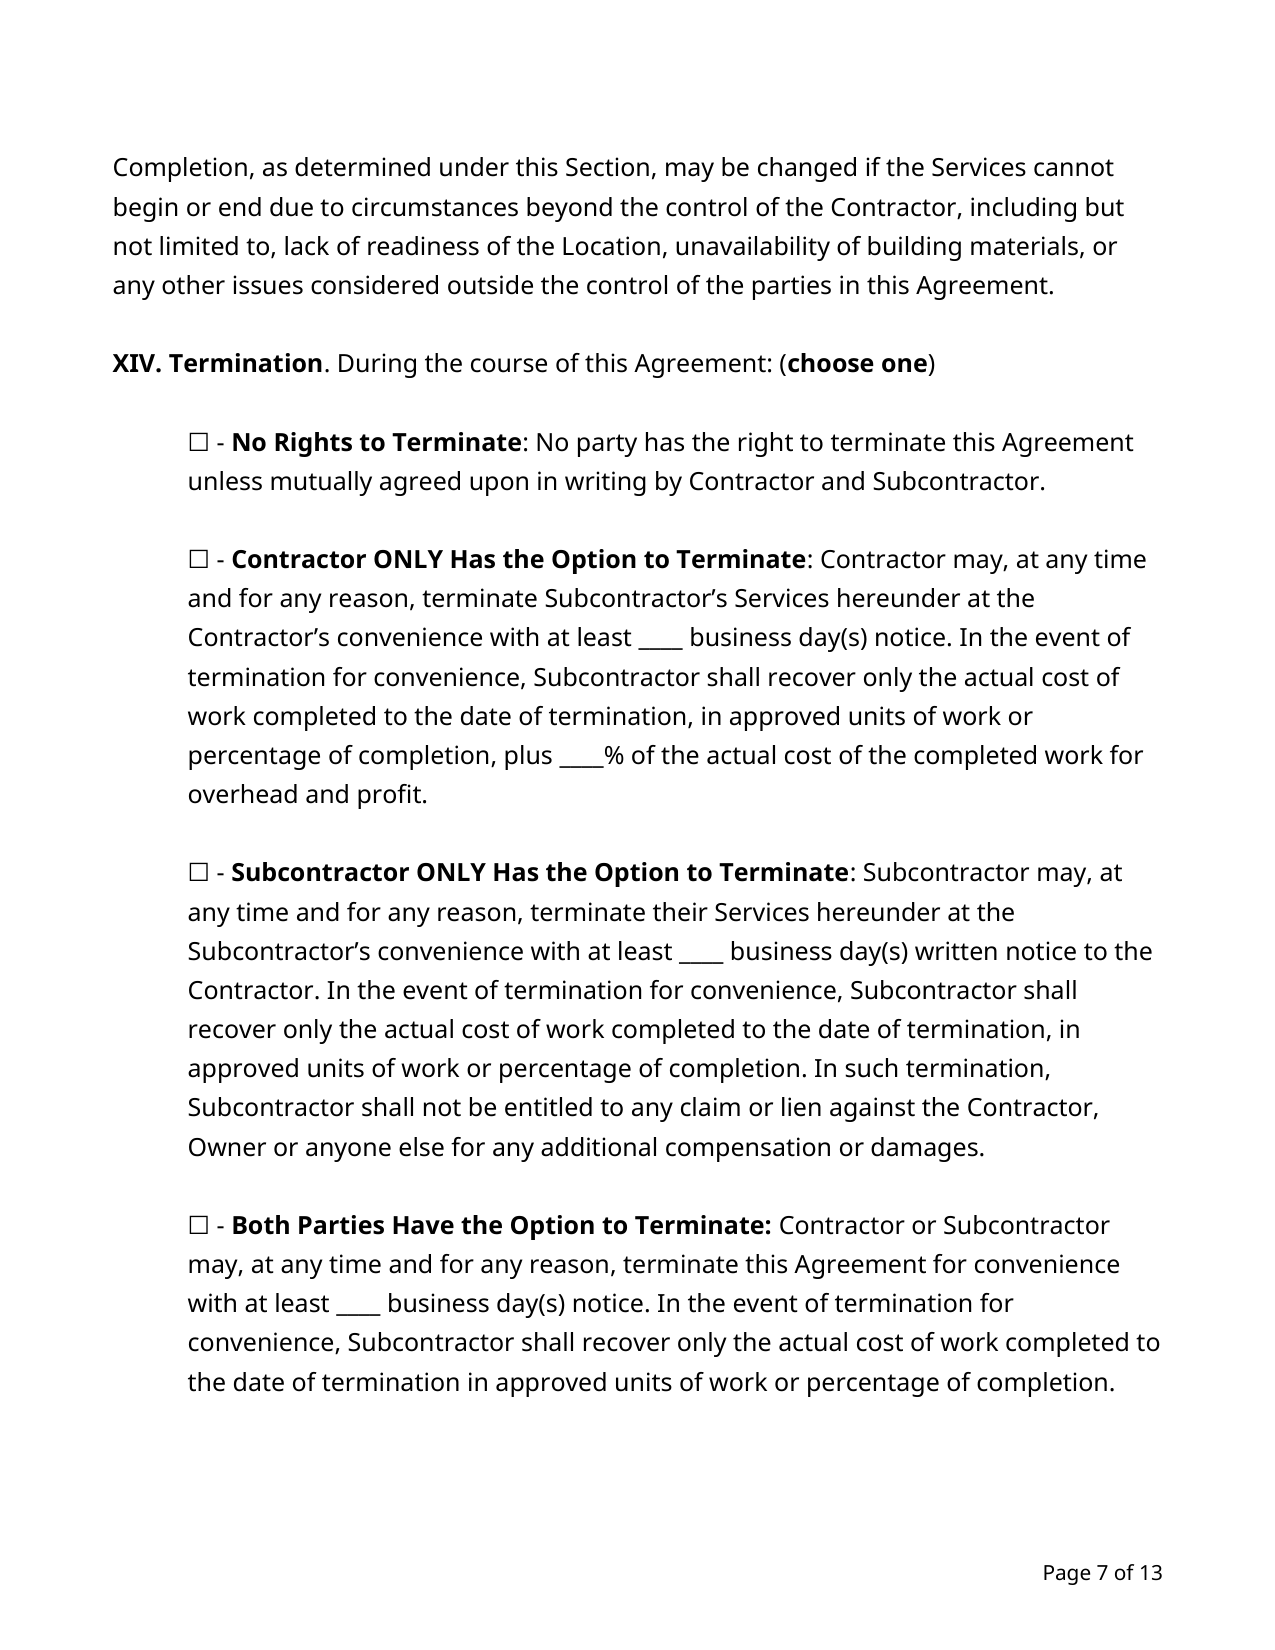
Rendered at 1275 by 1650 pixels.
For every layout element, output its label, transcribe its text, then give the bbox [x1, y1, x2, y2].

text ☐ - Both Parties Have the Option to Terminate: Contractor or Subcontractor may, at any time and for any reason, terminate this Agreement for convenience with at least ____ business day(s) notice. In the event of termination for convenience, Subcontractor shall recover only the actual cost of work completed to the date of termination in approved units of work or percentage of completion. [187, 1207, 1162, 1398]
text ☐ - No Rights to Terminate: No party has the right to terminate this Agreement unless mutually agreed upon in writing by Contractor and Subcontractor. [187, 424, 1162, 497]
text Completion, as determined under this Section, may be changed if the Services cannot begin or end due to circumstances beyond the control of the Contractor, including but not limited to, lack of readiness of the Location, unavailability of building materials, or any other issues considered outside the control of the parties in this Agreement. [112, 150, 1162, 302]
text XIV. Termination. During the course of this Agreement: (choose one) [112, 346, 1162, 380]
text ☐ - Contractor ONLY Has the Option to Terminate: Contractor may, at any time and for any reason, terminate Subcontractor’s Services hereunder at the Contractor’s convenience with at least ____ business day(s) notice. In the event of termination for convenience, Subcontractor shall recover only the actual cost of work completed to the date of termination, in approved units of work or percentage of completion, plus ____% of the actual cost of the completed work for overhead and profit. [187, 542, 1162, 811]
text ☐ - Subcontractor ONLY Has the Option to Terminate: Subcontractor may, at any time and for any reason, terminate their Services hereunder at the Subcontractor’s convenience with at least ____ business day(s) written notice to the Contractor. In the event of termination for convenience, Subcontractor shall recover only the actual cost of work completed to the date of termination, in approved units of work or percentage of completion. In such termination, Subcontractor shall not be entitled to any claim or lien against the Contractor, Owner or anyone else for any additional compensation or damages. [187, 855, 1162, 1163]
